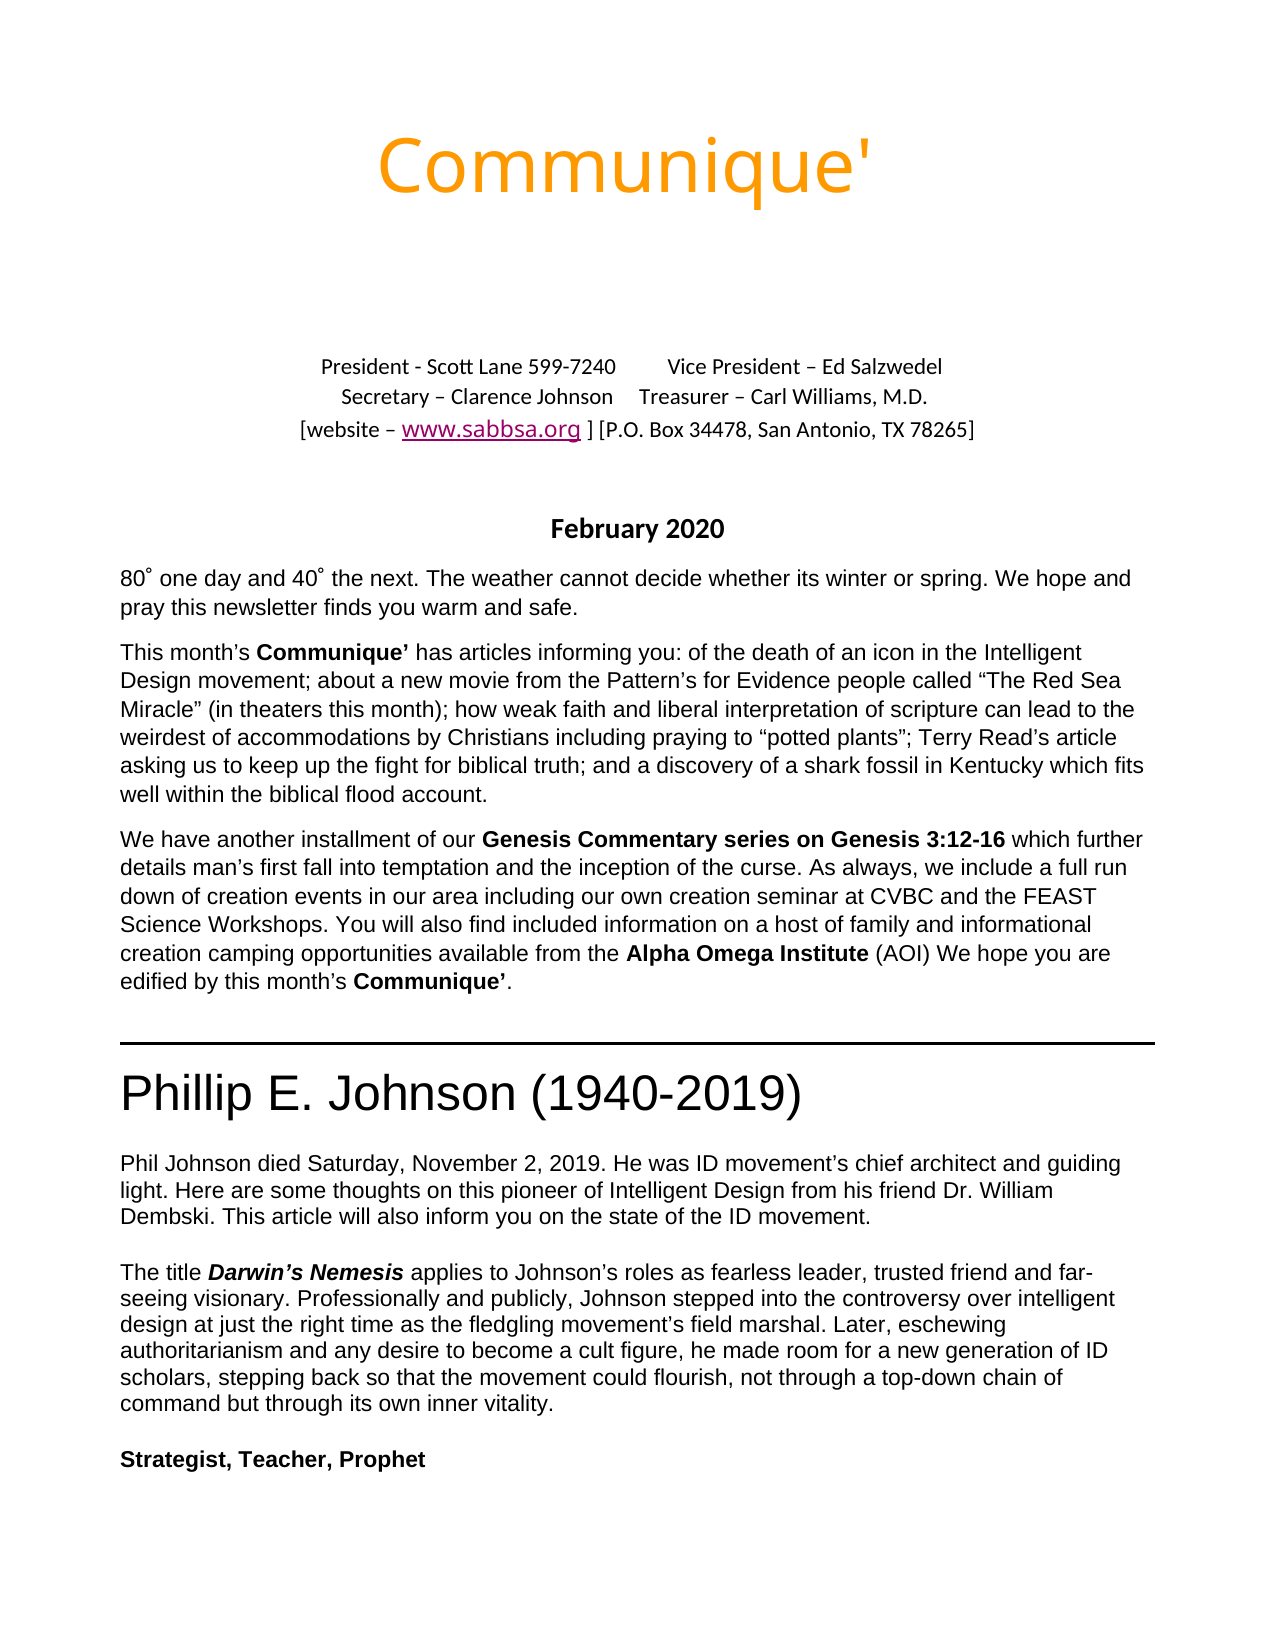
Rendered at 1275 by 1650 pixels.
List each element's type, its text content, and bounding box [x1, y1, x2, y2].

text President - Scott Lane 599-7240 Vice President – Ed Salzwedel Secretary – Clarence Johnson Treasurer – Carl Williams, M.D. [website – www.sabbsa.org ] [P.O. Box 34478, San Antonio, TX 78265] [120, 352, 1155, 444]
text Phillip E. Johnson (1940-2019) [120, 1063, 1155, 1121]
text Phil Johnson died Saturday, November 2, 2019. He was ID movement’s chief architect and guiding light. Here are some thoughts on this pioneer of Intelligent Design from his friend Dr. William Dembski. This article will also inform you on the state of the ID movement. [120, 1150, 1155, 1229]
text The title Darwin’s Nemesis applies to Johnson’s roles as fearless leader, trusted friend and far-seeing visionary. Professionally and publicly, Johnson stepped into the controversy over intelligent design at just the right time as the fledgling movement’s field marshal. Later, eschewing authoritarianism and any desire to become a cult figure, he made room for a new generation of ID scholars, stepping back so that the movement could flourish, not through a top-down chain of command but through its own inner vitality. [120, 1258, 1155, 1417]
text February 2020 [120, 510, 1155, 546]
text 80˚ one day and 40˚ the next. The weather cannot decide whether its winter or spring. We hope and pray this newsletter finds you warm and safe. [120, 565, 1155, 620]
text We have another installment of our Genesis Commentary series on Genesis 3:12-16 which further details man’s first fall into temptation and the inception of the curse. As always, we include a full run down of creation events in our area including our own creation seminar at CVBC and the FEAST Science Workshops. You will also find included information on a host of family and informational creation camping opportunities available from the Alpha Omega Institute (AOI) We hope you are edified by this month’s Communique’. [120, 826, 1155, 994]
text This month’s Communique’ has articles informing you: of the death of an icon in the Intelligent Design movement; about a new movie from the Pattern’s for Evidence people called “The Red Sea Miracle” (in theaters this month); how weak faith and liberal interpretation of scripture can lead to the weirdest of accommodations by Christians including praying to “potted plants”; Terry Read’s article asking us to keep up the fight for biblical truth; and a discovery of a shark fossil in Kentucky which fits well within the biblical flood account. [120, 639, 1155, 807]
text Strategist, Teacher, Prophet [120, 1446, 1155, 1472]
